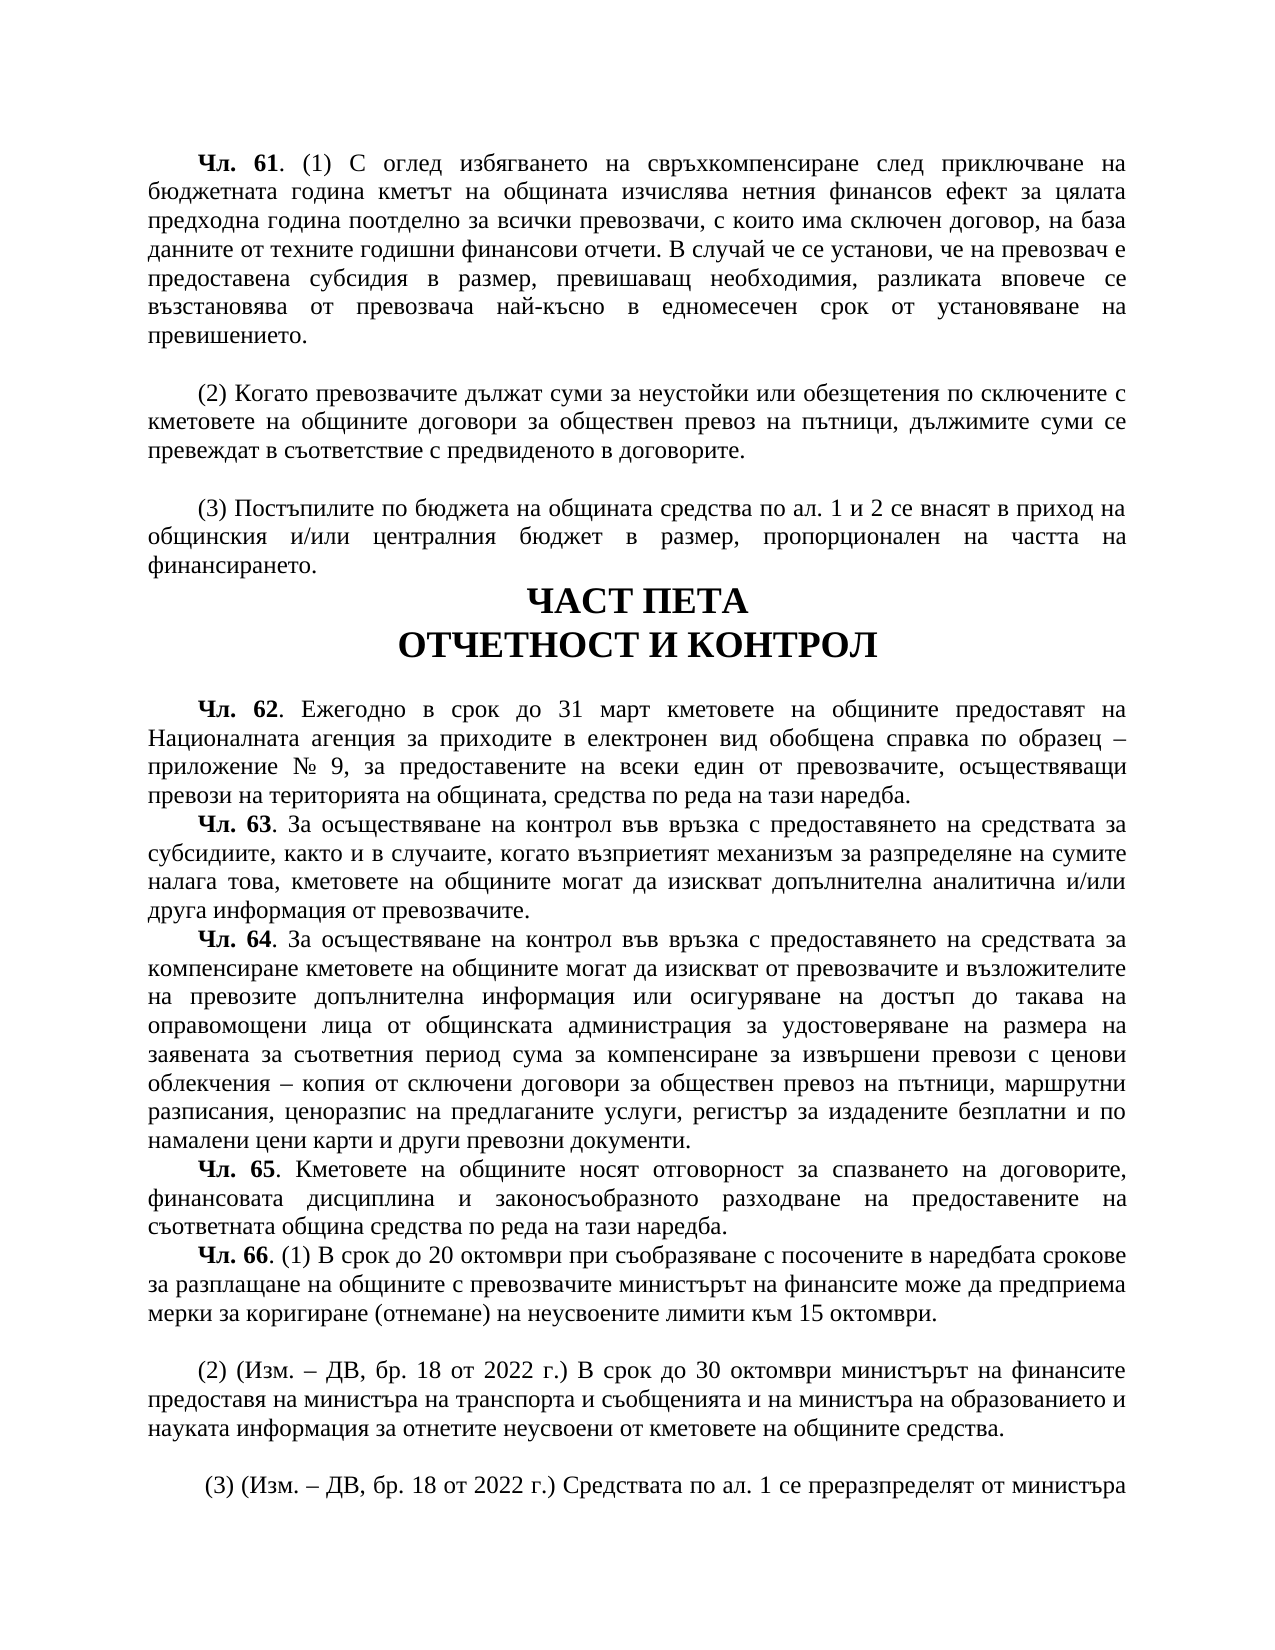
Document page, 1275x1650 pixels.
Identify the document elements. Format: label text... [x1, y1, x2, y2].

text Чл. 64. За осъществяване на контрол във връзка с предоставянето на средствата за компeнсиране кметовете на общините могат да изискват от превозвачите и възложителите на превозите допълнителна информация или осигуряване на достъп до такава на оправомощени лица от общинската администрация за удостоверяване на размера на заявената за съответния период сума за компенсиране за извършени превози с ценови облекчения – копия от сключени договори за обществен превоз на пътници, маршрутни разписания, ценоразпис на предлаганите услуги, регистър за издадените безплатни и по намалени цени карти и други превозни документи. [148, 924, 1127, 1154]
text Чл. 66. (1) В срок до 20 октомври при съобразяване с посочените в наредбата срокове за разплащане на общините с превозвачите министърът на финансите може да предприема мерки за коригиране (отнемане) на неусвоените лимити към 15 октомври. [148, 1240, 1127, 1326]
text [148, 1470, 1127, 1499]
text Чл. 62. Ежегодно в срок до 31 март кметовете на общините предоставят на Националната агенция за приходите в електронен вид обобщена справка по образец – приложение № 9, за предоставените на всеки един от превозвачите, осъществяващи превози на територията на общината, средства по реда на тази наредба. [148, 694, 1127, 809]
text (2) Когато превозвачите дължат суми за неустойки или обезщетения по сключените с кметовете на общините договори за обществен превоз на пътници, дължимите суми се превеждат в съответствие с предвиденото в договорите. [148, 378, 1127, 464]
text (3) Постъпилите по бюджета на общината средства по ал. 1 и 2 се внасят в приход на общинския и/или централния бюджет в размер, пропорционален на частта на финансирането. [148, 493, 1127, 579]
text ЧАСТ ПЕТА [148, 579, 1127, 622]
text Чл. 61. (1) С оглед избягването на свръхкомпенсиране след приключване на бюджетната година кметът на общината изчислява нетния финансов ефект за цялата предходна година поотделно за всички превозвачи, с които има сключен договор, на база данните от техните годишни финансови отчети. В случай че се установи, че на превозвач е предоставена субсидия в размер, превишаващ необходимия, разликата вповече се възстановява от превозвача най-късно в едномесечен срок от установяване на превишението. [148, 148, 1127, 349]
text Чл. 65. Кметовете на общините носят отговорност за спазването на договорите, финансовата дисциплина и законосъобразното разходване на предоставените на съответната община средства по реда на тази наредба. [148, 1154, 1127, 1240]
text ОТЧЕТНОСТ И КОНТРОЛ [148, 622, 1127, 665]
text (2) (Изм. – ДВ, бр. 18 от 2022 г.) В срок до 30 октомври министърът на финансите предоставя на министъра на транспорта и съобщенията и на министъра на образованието и науката информация за отнетите неусвоени от кметовете на общините средства. [148, 1355, 1127, 1441]
text Чл. 63. За осъществяване на контрол във връзка с предоставянето на средствата за субсидиите, както и в случаите, когато възприетият механизъм за разпределяне на сумите налага това, кметовете на общините могат да изискват допълнителна аналитична и/или друга информация от превозвачите. [148, 809, 1127, 924]
